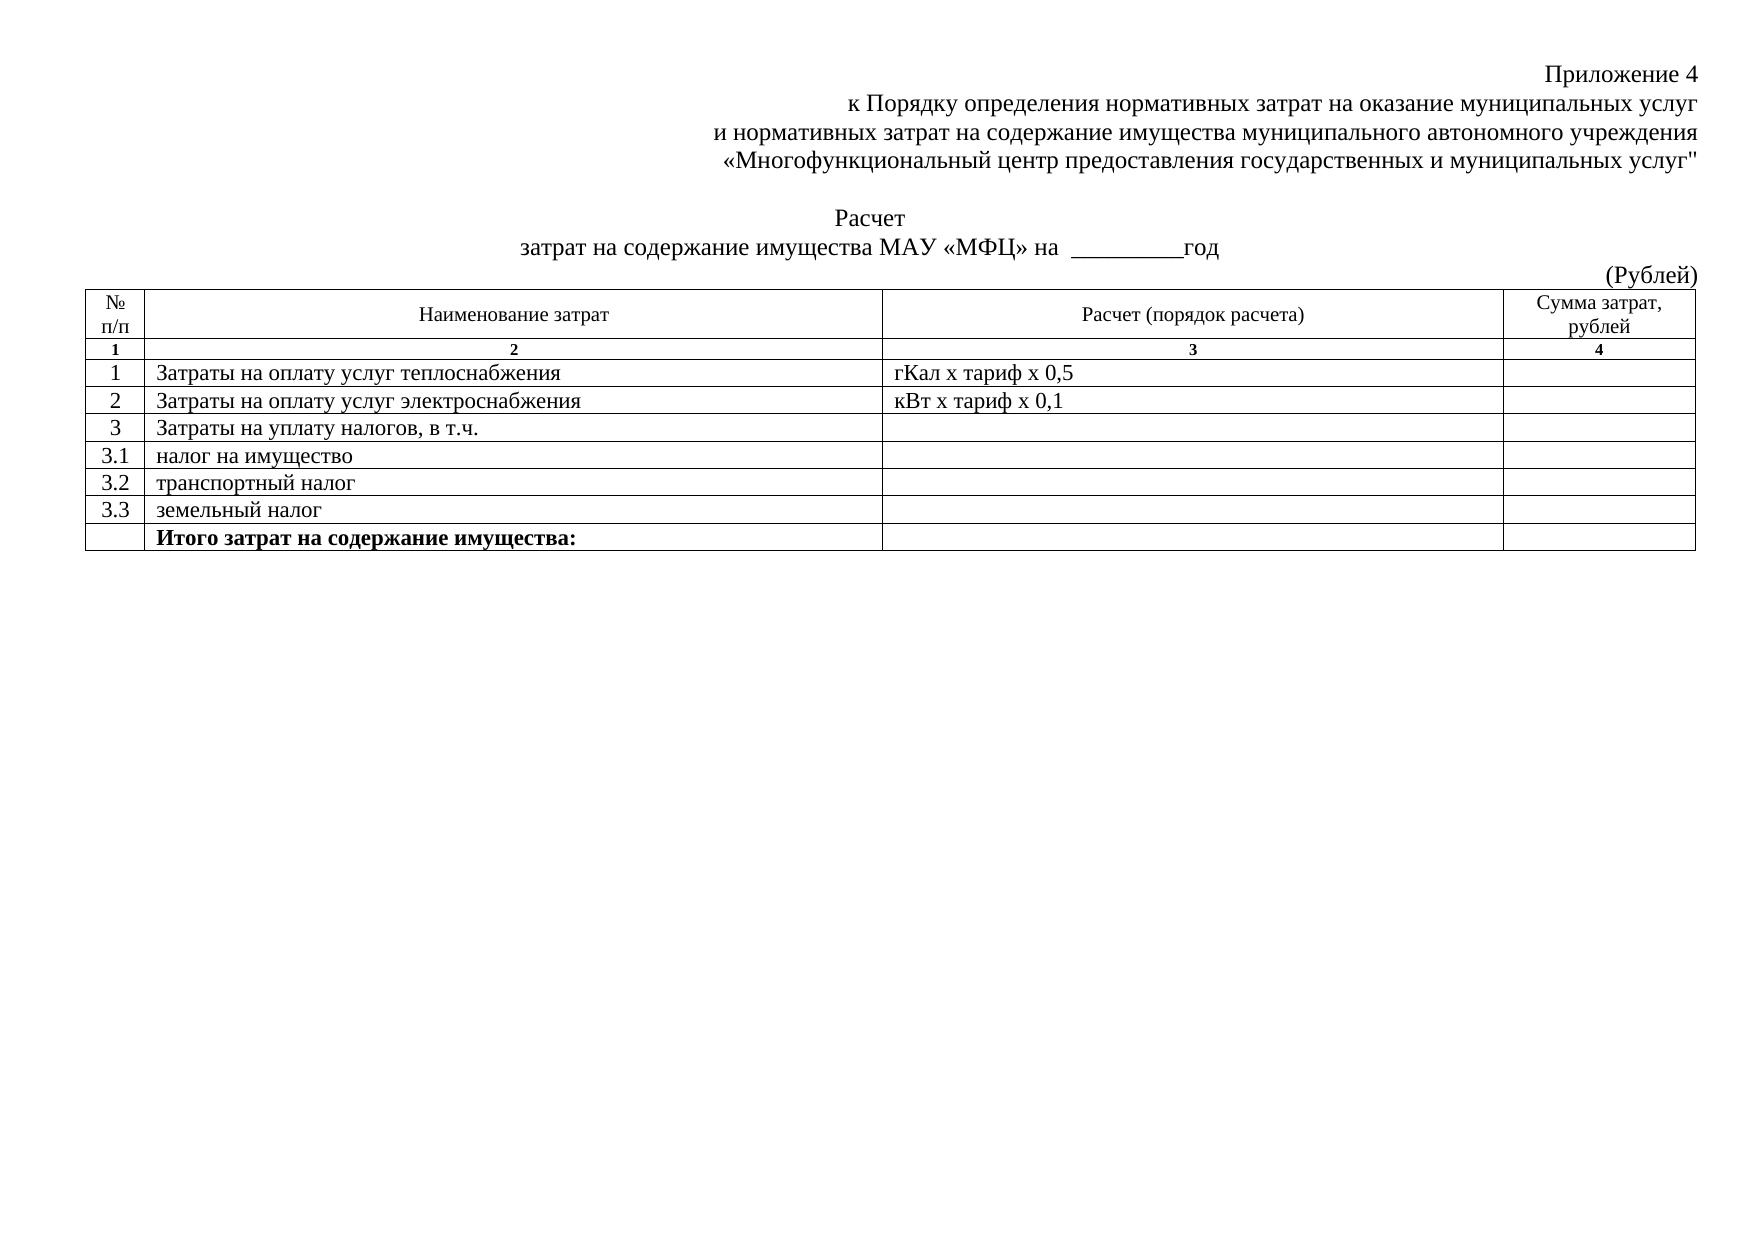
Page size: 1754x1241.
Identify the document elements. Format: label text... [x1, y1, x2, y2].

table_cell транспортный налог [145, 469, 882, 495]
table_cell [883, 442, 1503, 468]
table_cell 2 [86, 387, 144, 413]
table_cell 3.1 [86, 442, 144, 468]
table_cell кВт х тариф х 0,1 [883, 387, 1503, 413]
table_cell 3 [883, 339, 1503, 358]
text «Многофункциональный центр предоставления государственных и муниципальных услуг" [41, 145, 1698, 174]
table_cell 1 [86, 339, 144, 358]
table_header Расчет (порядок расчета) [883, 290, 1503, 338]
table_cell [883, 496, 1503, 523]
table_cell [883, 469, 1503, 495]
table_cell [1504, 469, 1695, 495]
table_cell 2 [145, 339, 882, 358]
table_cell [86, 524, 144, 550]
table_cell Итого затрат на содержание имущества: [145, 524, 882, 550]
table_header Сумма затрат, рублей [1504, 290, 1695, 338]
table_cell 3.3 [86, 496, 144, 523]
text (Рублей) [41, 260, 1698, 289]
table_cell [1504, 524, 1695, 550]
table_cell гКал х тариф х 0,5 [883, 360, 1503, 386]
table_cell [1504, 496, 1695, 523]
table_cell Затраты на уплату налогов, в т.ч. [145, 414, 882, 441]
table_cell [1504, 442, 1695, 468]
table_cell налог на имущество [145, 442, 882, 468]
table_cell 4 [1504, 339, 1695, 358]
table_cell 3 [86, 414, 144, 441]
table_header Наименование затрат [145, 290, 882, 338]
table_cell [1504, 414, 1695, 441]
table_cell [883, 524, 1503, 550]
text Приложение 4 [41, 59, 1698, 88]
table_cell Затраты на оплату услуг электроснабжения [145, 387, 882, 413]
table_cell Затраты на оплату услуг теплоснабжения [145, 360, 882, 386]
text и нормативных затрат на содержание имущества муниципального автономного учреждения [41, 117, 1698, 145]
table_cell [883, 414, 1503, 441]
table_header № п/п [86, 290, 144, 338]
table_cell 3.2 [86, 469, 144, 495]
text затрат на содержание имущества МАУ «МФЦ» на _________год [41, 232, 1698, 260]
table_cell земельный налог [145, 496, 882, 523]
text Расчет [41, 203, 1698, 232]
text к Порядку определения нормативных затрат на оказание муниципальных услуг [41, 88, 1698, 117]
table_cell [1504, 387, 1695, 413]
table_cell [1504, 360, 1695, 386]
table_cell 1 [86, 360, 144, 386]
